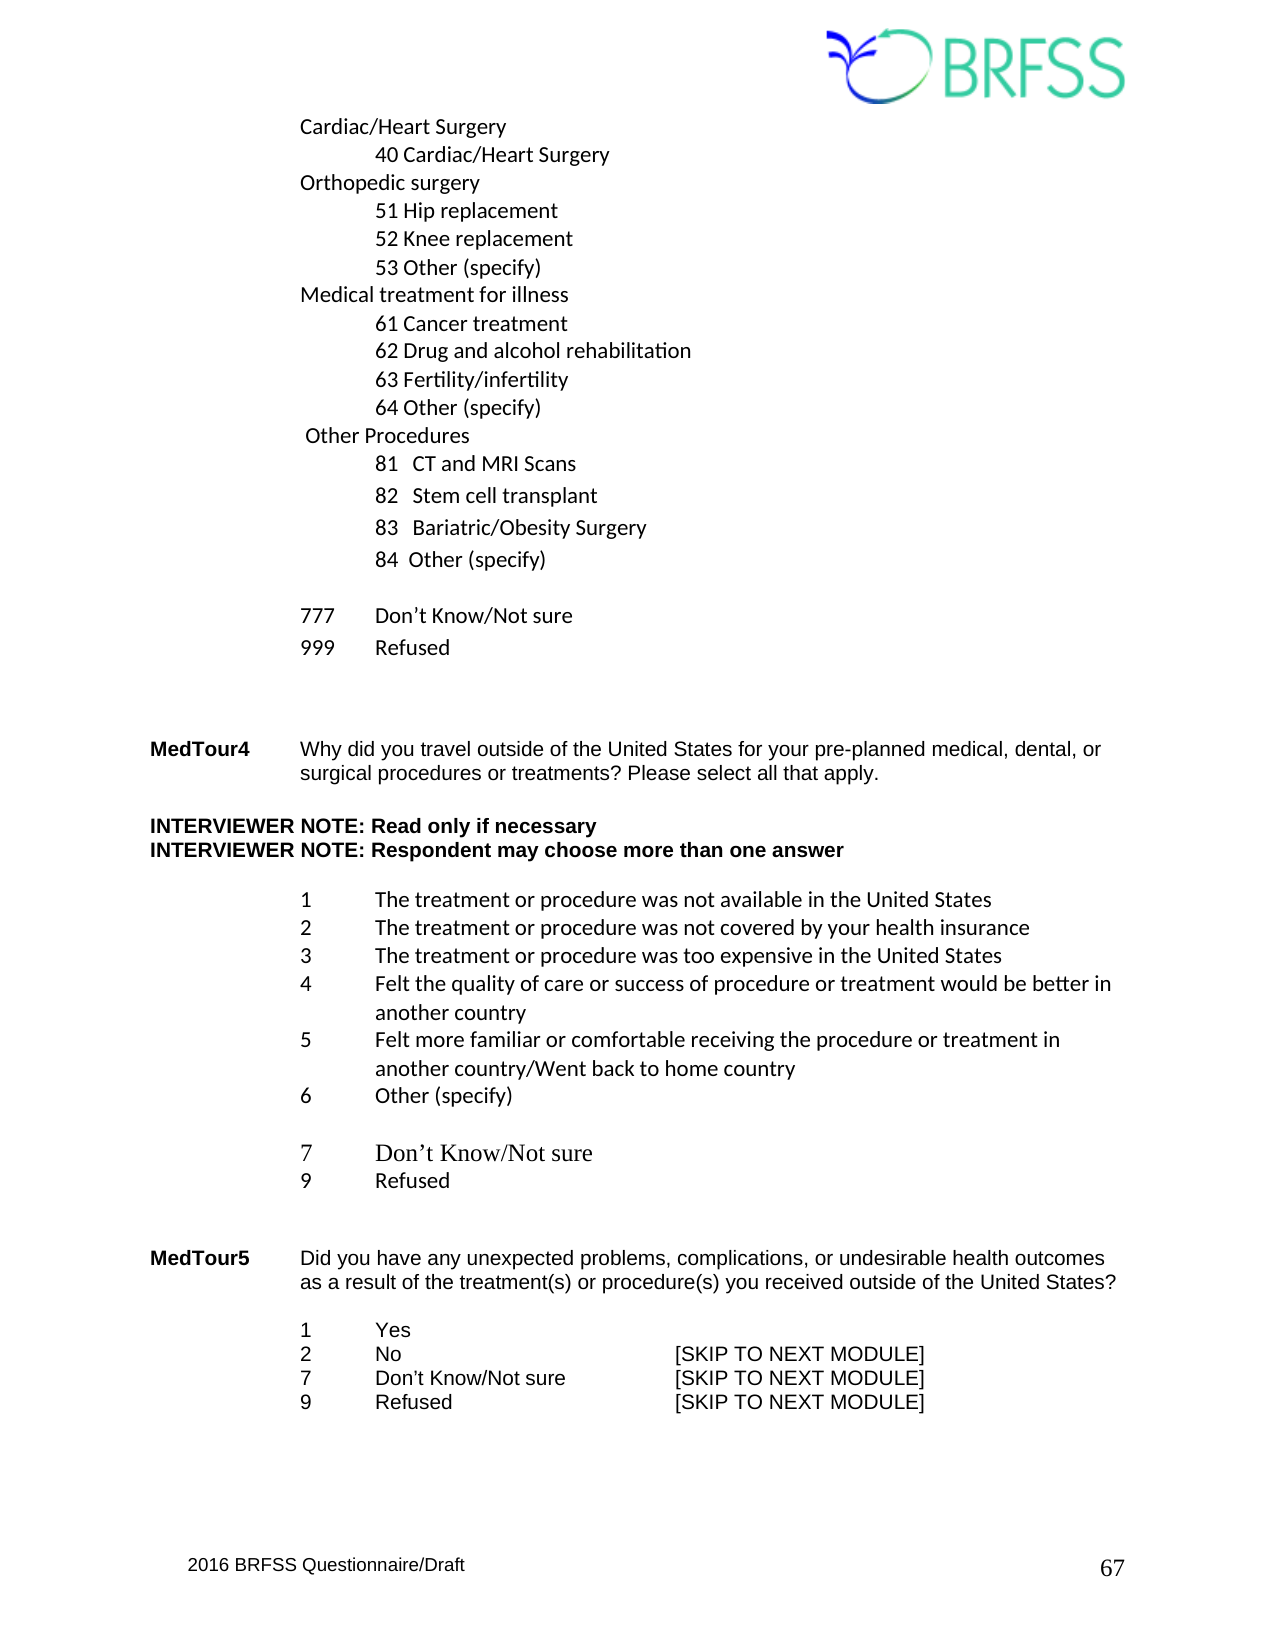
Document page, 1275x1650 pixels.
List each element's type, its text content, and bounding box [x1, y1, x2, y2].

text 51 Hip replacement [375, 197, 1125, 224]
list Bariatric/Obesity Surgery [375, 513, 1125, 541]
text MedTour5 Did you have any unexpected problems, complications, or undesirable health outcomes as a result of the treatment(s) or procedure(s) you received outside of the United States? [150, 1246, 1125, 1294]
text 63 Fertility/infertility [150, 365, 1125, 393]
text 62 Drug and alcohol rehabilitation [150, 337, 1125, 365]
text 40 Cardiac/Heart Surgery [300, 141, 1125, 168]
text 2 No [SKIP TO NEXT MODULE] [300, 1342, 1125, 1366]
list The treatment or procedure was not covered by your health insurance [300, 913, 1125, 942]
text Medical treatment for illness [300, 281, 1125, 309]
picture [826, 28, 1125, 104]
list Refused [SKIP TO NEXT MODULE] [300, 1390, 1125, 1414]
list The treatment or procedure was not available in the United States [300, 886, 1125, 913]
text 7 Don’t Know/Not sure [SKIP TO NEXT MODULE] [300, 1366, 1125, 1390]
text 52 Knee replacement [375, 224, 1125, 253]
text 53 Other (specify) [375, 253, 1125, 281]
list Refused [300, 1166, 1125, 1194]
list CT and MRI Scans [375, 449, 1125, 477]
text 61 Cancer treatment [150, 309, 1125, 337]
list Don’t Know/Not sure [300, 601, 1125, 629]
text Other Procedures [262, 421, 1125, 449]
text Cardiac/Heart Surgery [225, 112, 1125, 141]
text INTERVIEWER NOTE: Respondent may choose more than one answer [150, 838, 1125, 862]
list Felt the quality of care or success of procedure or treatment would be better in another country [300, 969, 1125, 1026]
text 84 Other (specify) [375, 545, 1125, 573]
text Orthopedic surgery [300, 168, 1125, 197]
text 7 Don’t Know/Not sure [300, 1138, 1125, 1166]
text 999 Refused [300, 633, 1125, 662]
list Felt more familiar or comfortable receiving the procedure or treatment in another country/Went back to home country [300, 1026, 1125, 1082]
list The treatment or procedure was too expensive in the United States [300, 942, 1125, 969]
list Stem cell transplant [375, 481, 1125, 509]
list Other (specify) [300, 1082, 1125, 1110]
text MedTour4 Why did you travel outside of the United States for your pre-planned medical, dental, or surgical procedures or treatments? Please select all that apply. [150, 737, 1125, 785]
text INTERVIEWER NOTE: Read only if necessary [150, 814, 1125, 838]
text 64 Other (specify) [150, 393, 1125, 421]
text 1 Yes [225, 1318, 1125, 1342]
